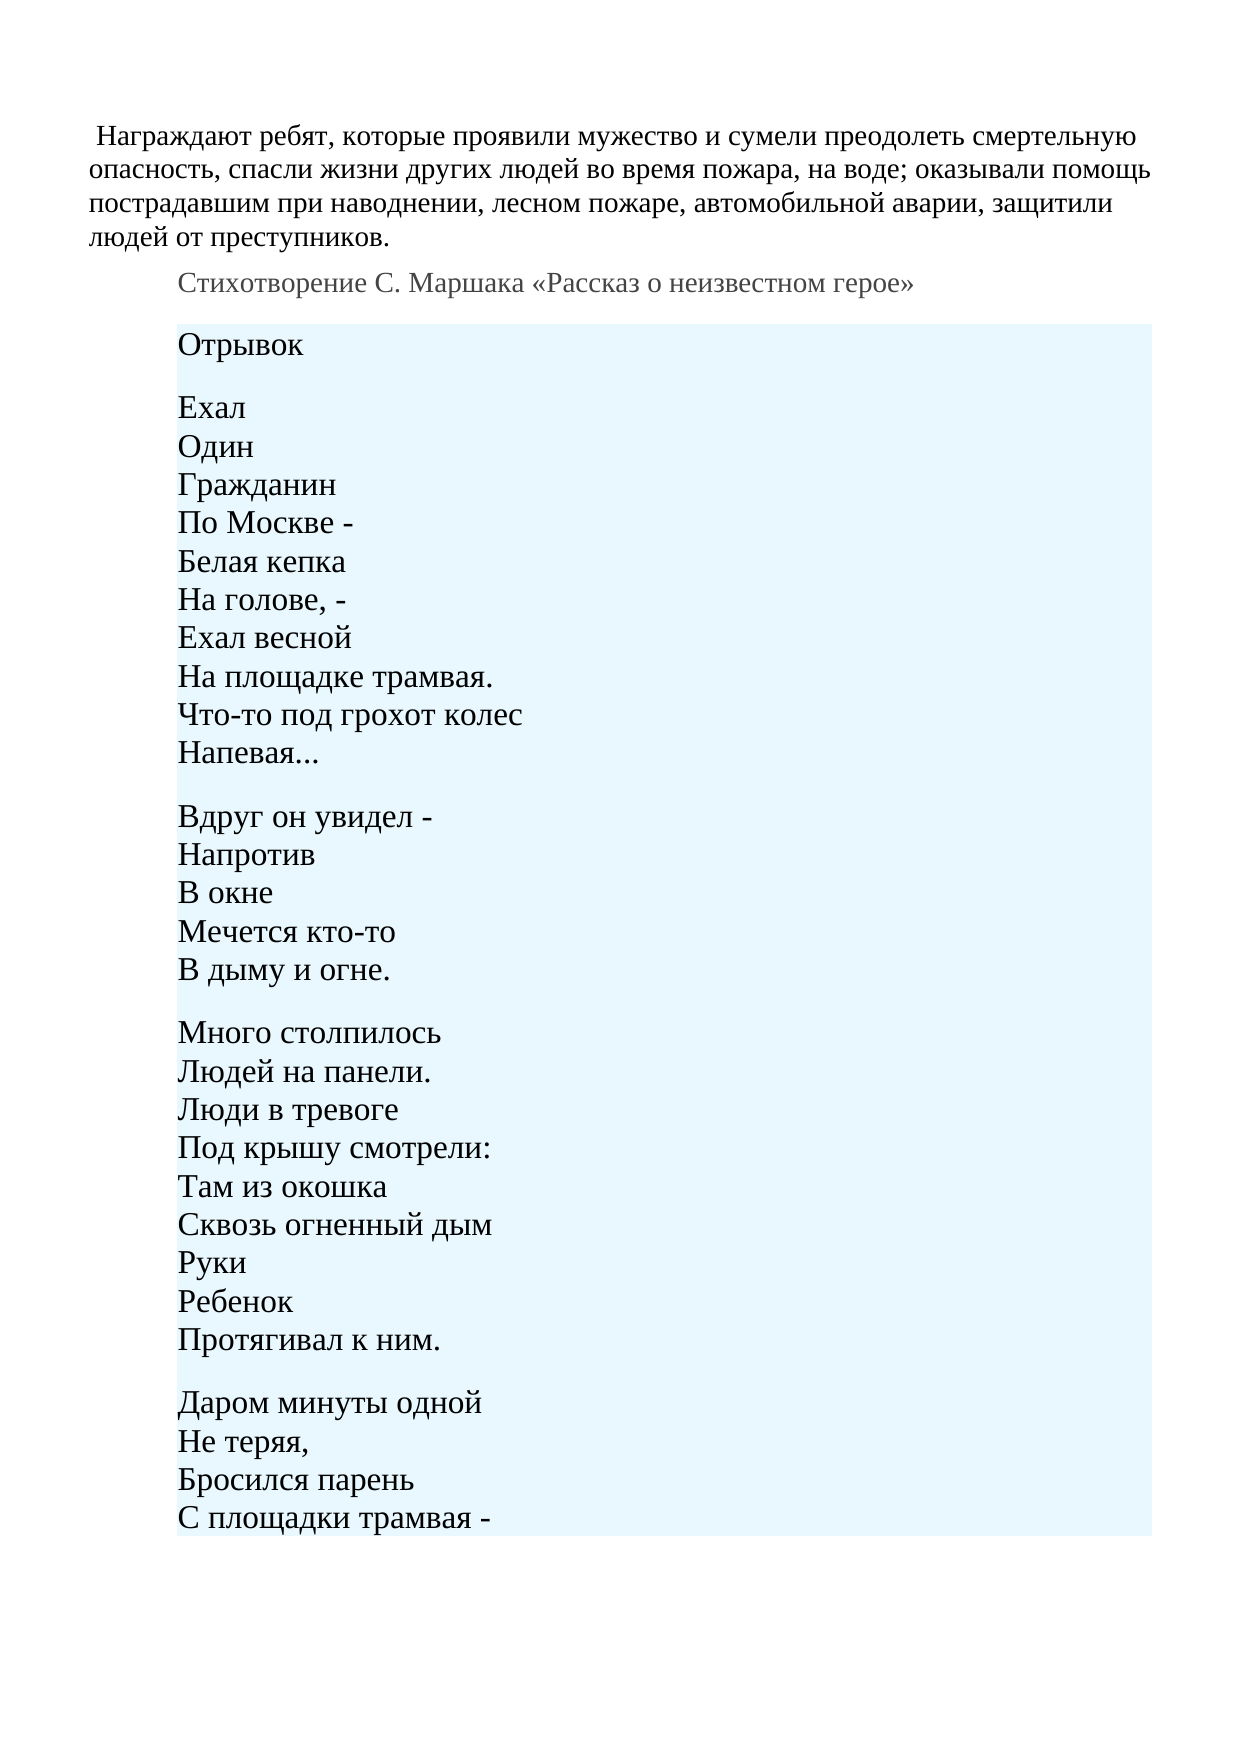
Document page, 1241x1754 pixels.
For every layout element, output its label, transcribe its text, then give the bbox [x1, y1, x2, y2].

text Награждают ребят, которые проявили мужество и сумели преодолеть смертельную опасность, спасли жизни других людей во время пожара, на воде; оказывали помощь пострадавшим при наводнении, лесном пожаре, автомобильной аварии, защитили людей от преступников. [88, 118, 1167, 252]
text Ехал Один Гражданин По Москве - Белая кепка На голове, - Ехал весной На площадке трамвая. Что-то под грохот колес Напевая... [177, 387, 1152, 771]
text Вдруг он увидел - Напротив В окне Мечется кто-то В дыму и огне. [177, 796, 1152, 987]
text Стихотворение С. Маршака «Рассказ о неизвестном герое» [177, 265, 1152, 299]
text Даром минуты одной Не теряя, Бросился парень С площадки трамвая - [177, 1382, 1152, 1536]
text Много столпилось Людей на панели. Люди в тревоге Под крышу смотрели: Там из окошка Сквозь огненный дым Руки Ребенок Протягивал к ним. [177, 1012, 1152, 1357]
text Отрывок [177, 324, 1152, 362]
